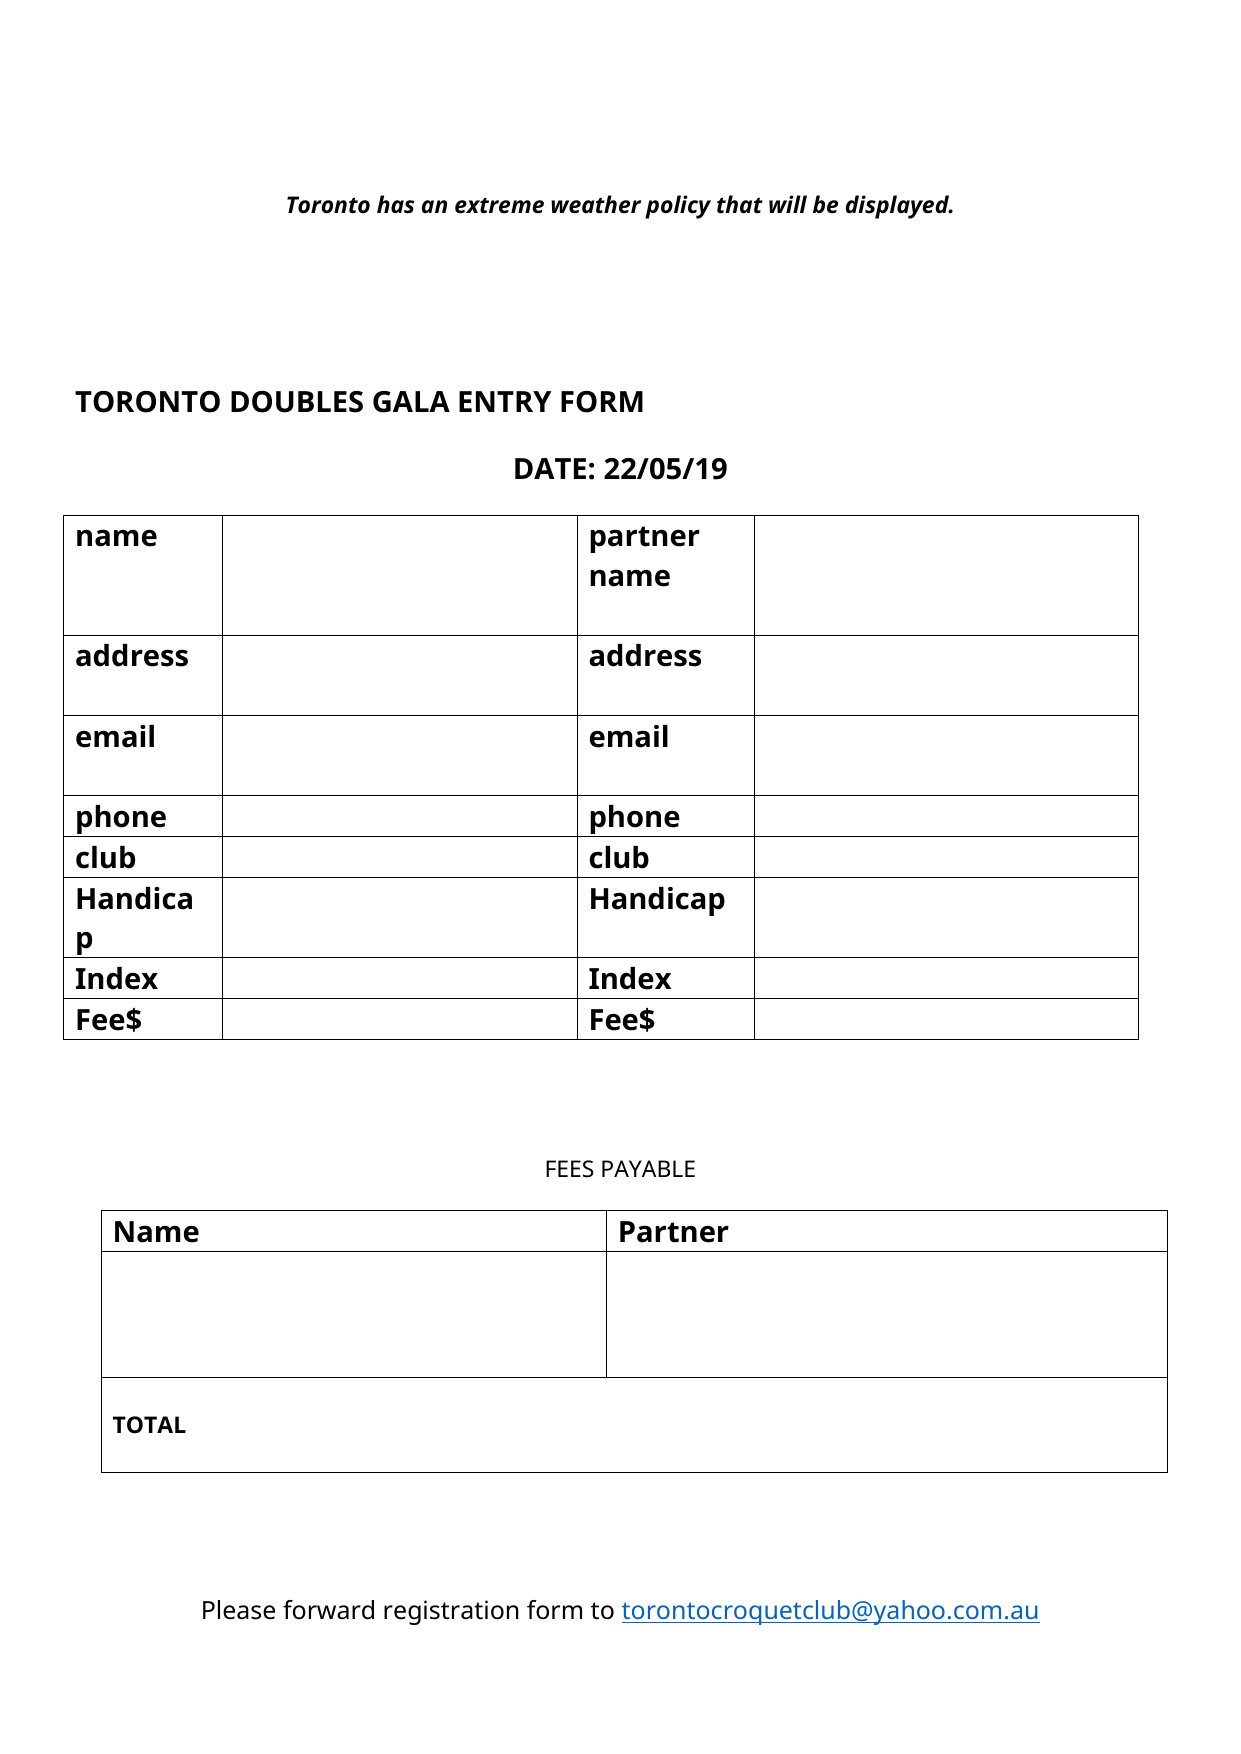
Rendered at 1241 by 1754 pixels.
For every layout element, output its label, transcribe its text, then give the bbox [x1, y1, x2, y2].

table_cell Index [578, 958, 754, 998]
table_cell email [578, 716, 754, 795]
text DATE: 22/05/19 [75, 448, 1165, 488]
table_header Name [102, 1211, 606, 1251]
table_cell phone [64, 796, 222, 836]
table_cell [755, 796, 1138, 836]
table_cell email [64, 716, 222, 795]
table_cell [755, 716, 1138, 795]
table_cell club [64, 837, 222, 877]
table_cell [755, 636, 1138, 715]
table_cell [223, 716, 577, 795]
text TORONTO DOUBLES GALA ENTRY FORM [75, 382, 1165, 421]
table_header partner name [578, 516, 754, 634]
table_cell [223, 796, 577, 836]
table_cell Index [64, 958, 222, 998]
table_cell [223, 999, 577, 1039]
table_cell Handicap [64, 878, 222, 957]
table_header [223, 516, 577, 634]
text Please forward registration form to torontocroquetclub@yahoo.com.au [75, 1593, 1165, 1627]
table_cell [223, 878, 577, 957]
text Toronto has an extreme weather policy that will be displayed. [75, 188, 1165, 220]
table_cell [755, 999, 1138, 1039]
table_cell Handicap [578, 878, 754, 957]
table_cell [755, 878, 1138, 957]
table_cell Fee$ [578, 999, 754, 1039]
table_cell address [64, 636, 222, 715]
table_header [755, 516, 1138, 634]
table_cell phone [578, 796, 754, 836]
table_cell TOTAL [102, 1378, 606, 1472]
table_cell [755, 837, 1138, 877]
table_header name [64, 516, 222, 634]
table_cell [223, 636, 577, 715]
table_cell [607, 1252, 1167, 1377]
table_cell [223, 837, 577, 877]
table_cell [755, 958, 1138, 998]
table_header Partner [607, 1211, 1167, 1251]
text FEES PAYABLE [75, 1153, 1165, 1184]
table_cell address [578, 636, 754, 715]
table_cell Fee$ [64, 999, 222, 1039]
table_cell [223, 958, 577, 998]
table_cell [606, 1378, 1167, 1472]
table_cell [102, 1252, 606, 1377]
table_cell club [578, 837, 754, 877]
